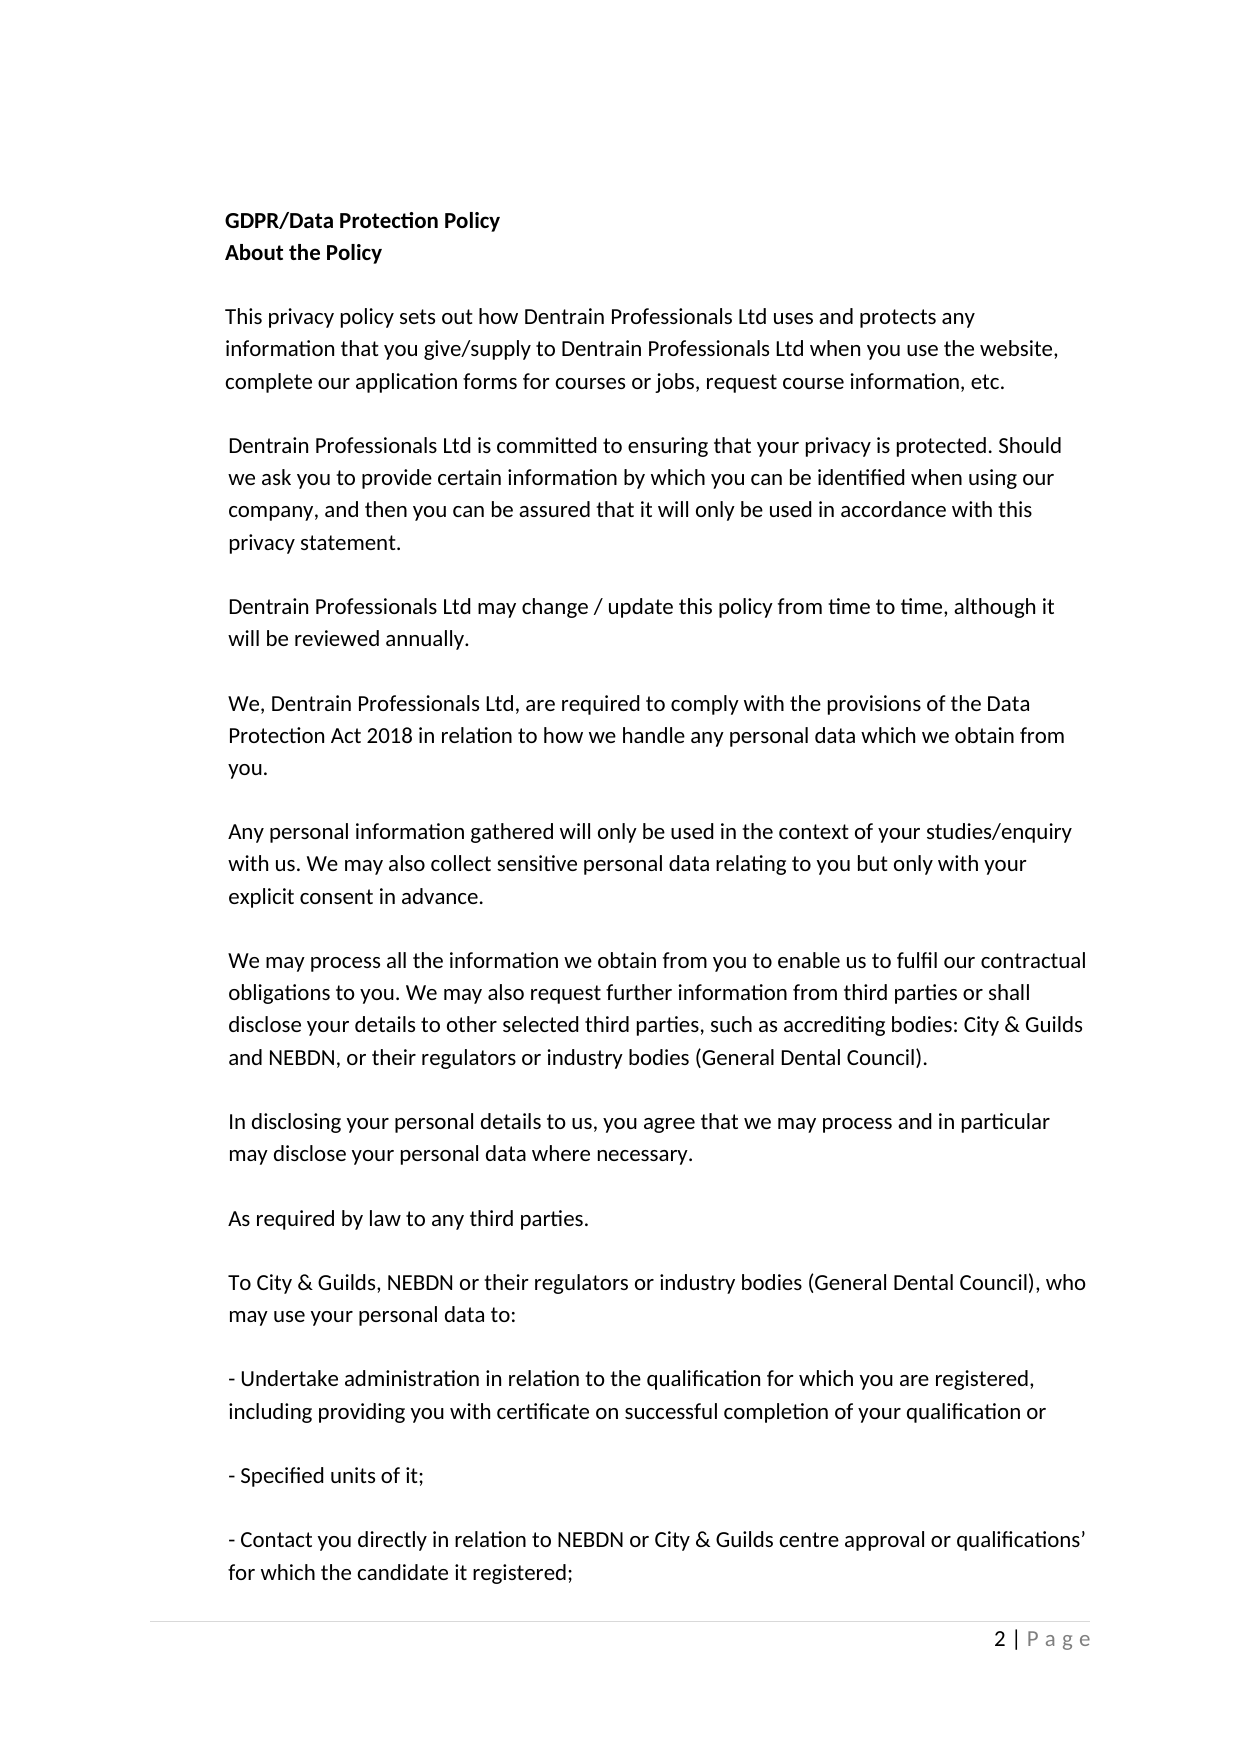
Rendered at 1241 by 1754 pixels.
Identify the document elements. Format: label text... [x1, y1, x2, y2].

list Dentrain Professionals Ltd may change / update this policy from time to time, although it will be reviewed annually. [228, 592, 1090, 684]
list We, Dentrain Professionals Ltd, are required to comply with the provisions of the Data Protection Act 2018 in relation to how we handle any personal data which we obtain from you. [228, 689, 1090, 813]
list About the Policy [225, 238, 1090, 298]
list This privacy policy sets out how Dentrain Professionals Ltd uses and protects any information that you give/supply to Dentrain Professionals Ltd when you use the website, complete our application forms for courses or jobs, request course information, etc. [225, 302, 1090, 427]
list Dentrain Professionals Ltd is committed to ensuring that your privacy is protected. Should we ask you to provide certain information by which you can be identified when using our company, and then you can be assured that it will only be used in accordance with this privacy statement. [228, 431, 1090, 588]
list GDPR/Data Protection Policy [225, 206, 1090, 234]
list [228, 817, 1090, 1586]
